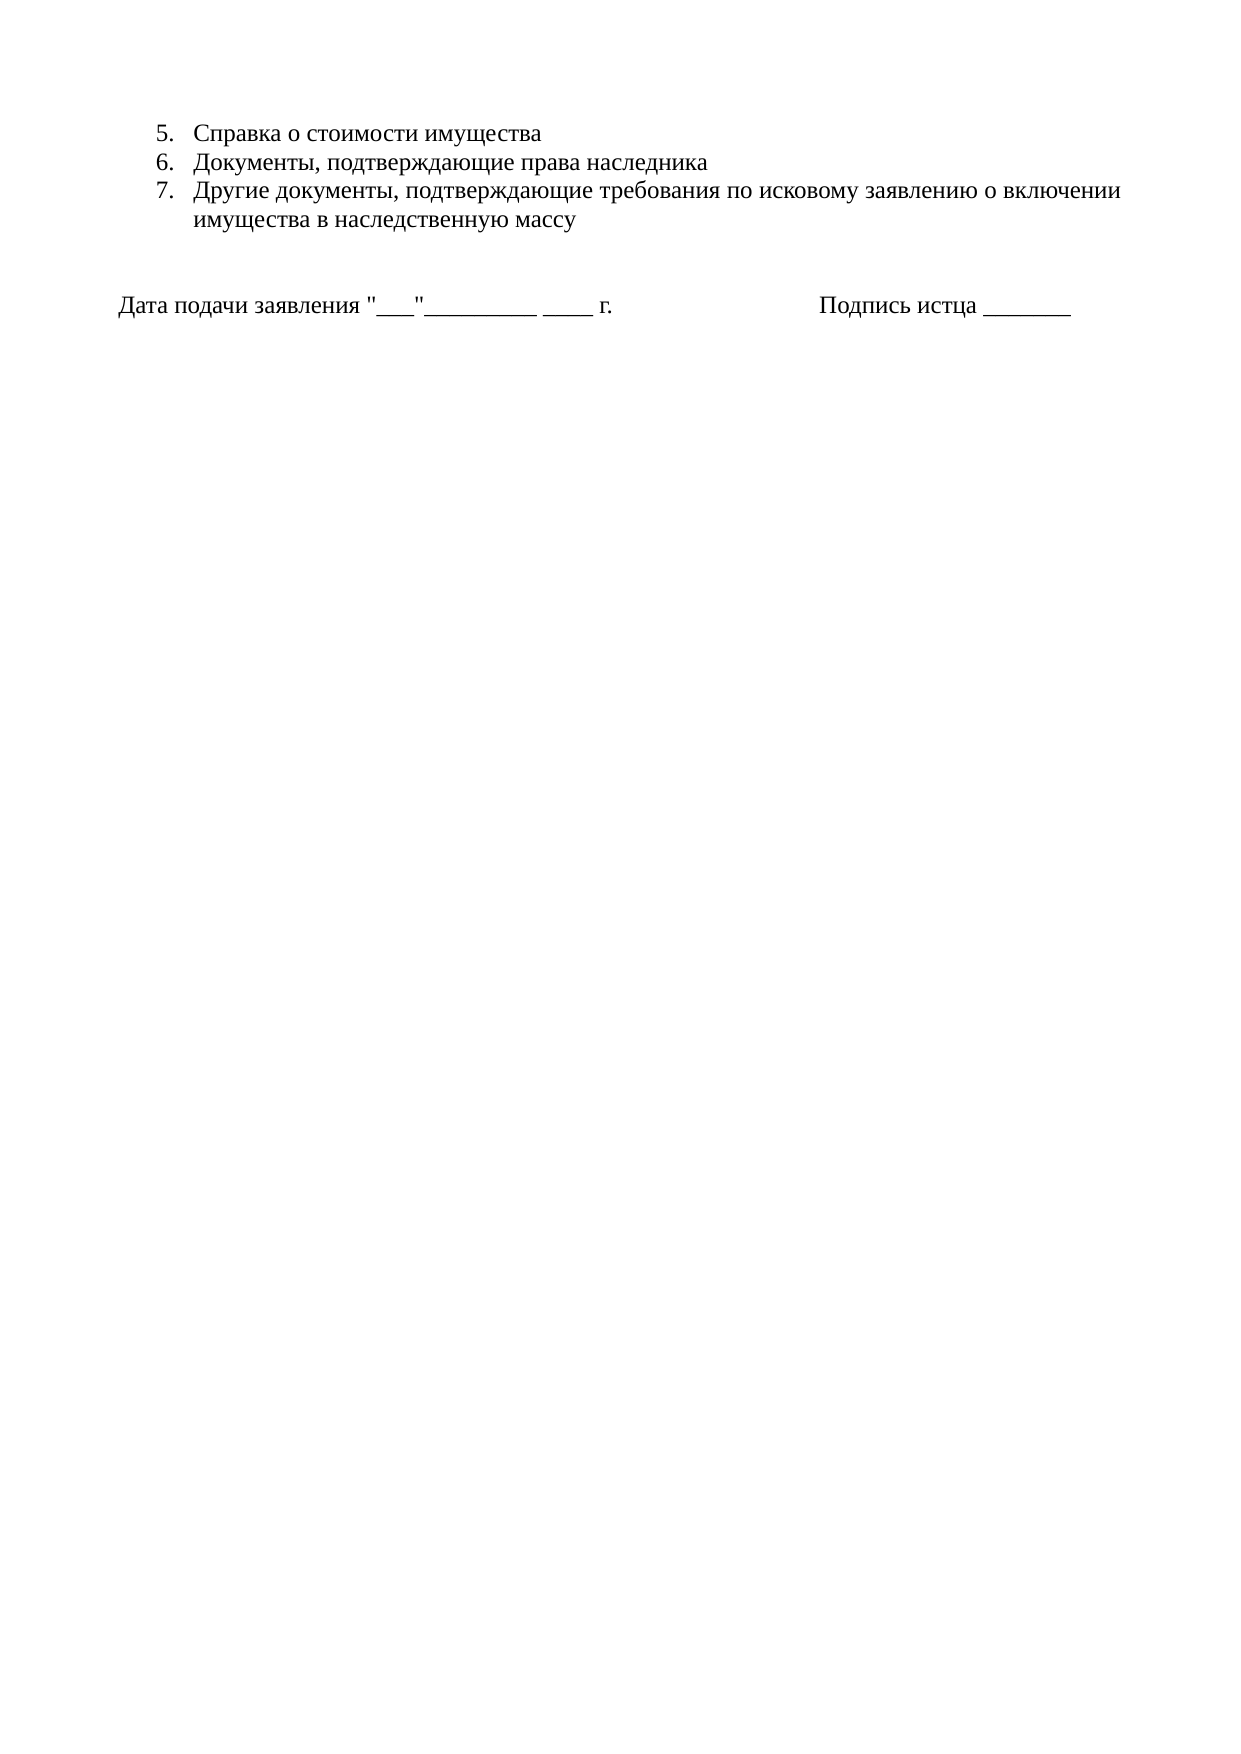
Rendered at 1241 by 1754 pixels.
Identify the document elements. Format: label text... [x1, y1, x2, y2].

list Справка о стоимости имущества [156, 118, 1122, 147]
list Другие документы, подтверждающие требования по исковому заявлению о включении имущества в наследственную массу [156, 176, 1122, 233]
text Дата подачи заявления "___"_________ ____ г. Подпись истца _______ [118, 291, 1122, 319]
list Документы, подтверждающие права наследника [156, 147, 1122, 176]
